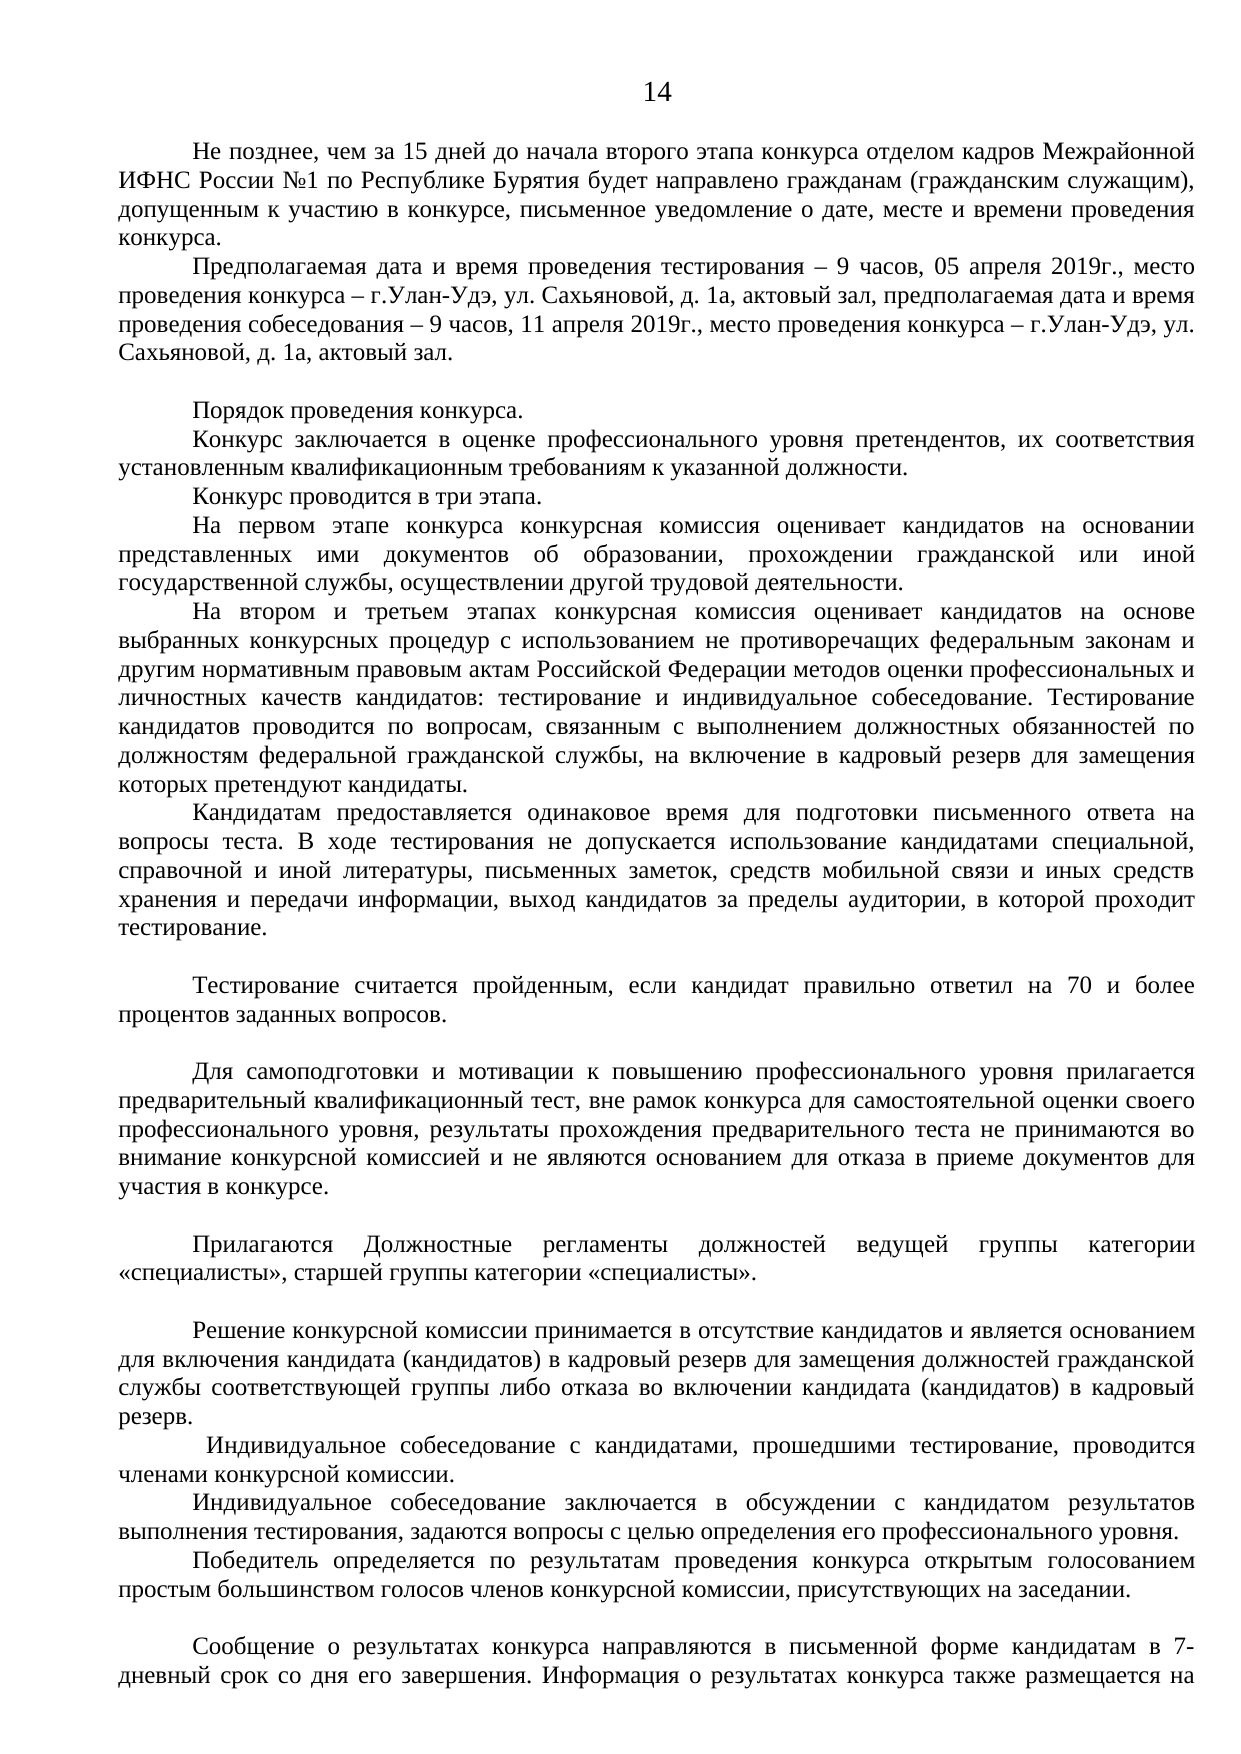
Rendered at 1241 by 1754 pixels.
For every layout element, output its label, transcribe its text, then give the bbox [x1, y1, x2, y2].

text Для самоподготовки и мотивации к повышению профессионального уровня прилагается предварительный квалификационный тест, вне рамок конкурса для самостоятельной оценки своего профессионального уровня, результаты прохождения предварительного теста не принимаются во внимание конкурсной комиссией и не являются основанием для отказа в приеме документов для участия в конкурсе. [118, 1056, 1196, 1200]
text Предполагаемая дата и время проведения тестирования – 9 часов, 05 апреля 2019г., место проведения конкурса – г.Улан-Удэ, ул. Сахьяновой, д. 1а, актовый зал, предполагаемая дата и время проведения собеседования – 9 часов, 11 апреля 2019г., место проведения конкурса – г.Улан-Удэ, ул. Сахьяновой, д. 1а, актовый зал. [118, 251, 1196, 366]
text Тестирование считается пройденным, если кандидат правильно ответил на 70 и более процентов заданных вопросов. [118, 970, 1196, 1027]
text Кандидатам предоставляется одинаковое время для подготовки письменного ответа на вопросы теста. В ходе тестирования не допускается использование кандидатами специальной, справочной и иной литературы, письменных заметок, средств мобильной связи и иных средств хранения и передачи информации, выход кандидатов за пределы аудитории, в которой проходит тестирование. [118, 797, 1196, 941]
text На первом этапе конкурса конкурсная комиссия оценивает кандидатов на основании представленных ими документов об образовании, прохождении гражданской или иной государственной службы, осуществлении другой трудовой деятельности. [118, 510, 1196, 596]
text Конкурс заключается в оценке профессионального уровня претендентов, их соответствия установленным квалификационным требованиям к указанной должности. [118, 424, 1196, 481]
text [118, 1631, 1196, 1689]
text Индивидуальное собеседование с кандидатами, прошедшими тестирование, проводится членами конкурсной комиссии. [118, 1430, 1196, 1487]
text Не позднее, чем за 15 дней до начала второго этапа конкурса отделом кадров Межрайонной ИФНС России №1 по Республике Бурятия будет направлено гражданам (гражданским служащим), допущенным к участию в конкурсе, письменное уведомление о дате, месте и времени проведения конкурса. [118, 136, 1196, 251]
text На втором и третьем этапах конкурсная комиссия оценивает кандидатов на основе выбранных конкурсных процедур с использованием не противоречащих федеральным законам и другим нормативным правовым актам Российской Федерации методов оценки профессиональных и личностных качеств кандидатов: тестирование и индивидуальное собеседование. Тестирование кандидатов проводится по вопросам, связанным с выполнением должностных обязанностей по должностям федеральной гражданской службы, на включение в кадровый резерв для замещения которых претендуют кандидаты. [118, 596, 1196, 797]
text Индивидуальное собеседование заключается в обсуждении с кандидатом результатов выполнения тестирования, задаются вопросы с целью определения его профессионального уровня. [118, 1487, 1196, 1545]
text Победитель определяется по результатам проведения конкурса открытым голосованием простым большинством голосов членов конкурсной комиссии, присутствующих на заседании. [118, 1545, 1196, 1602]
text Конкурс проводится в три этапа. [118, 481, 1196, 510]
text Порядок проведения конкурса. [118, 395, 1196, 424]
text Решение конкурсной комиссии принимается в отсутствие кандидатов и является основанием для включения кандидата (кандидатов) в кадровый резерв для замещения должностей гражданской службы соответствующей группы либо отказа во включении кандидата (кандидатов) в кадровый резерв. [118, 1315, 1196, 1430]
text Прилагаются Должностные регламенты должностей ведущей группы категории «специалисты», старшей группы категории «специалисты». [118, 1229, 1196, 1286]
